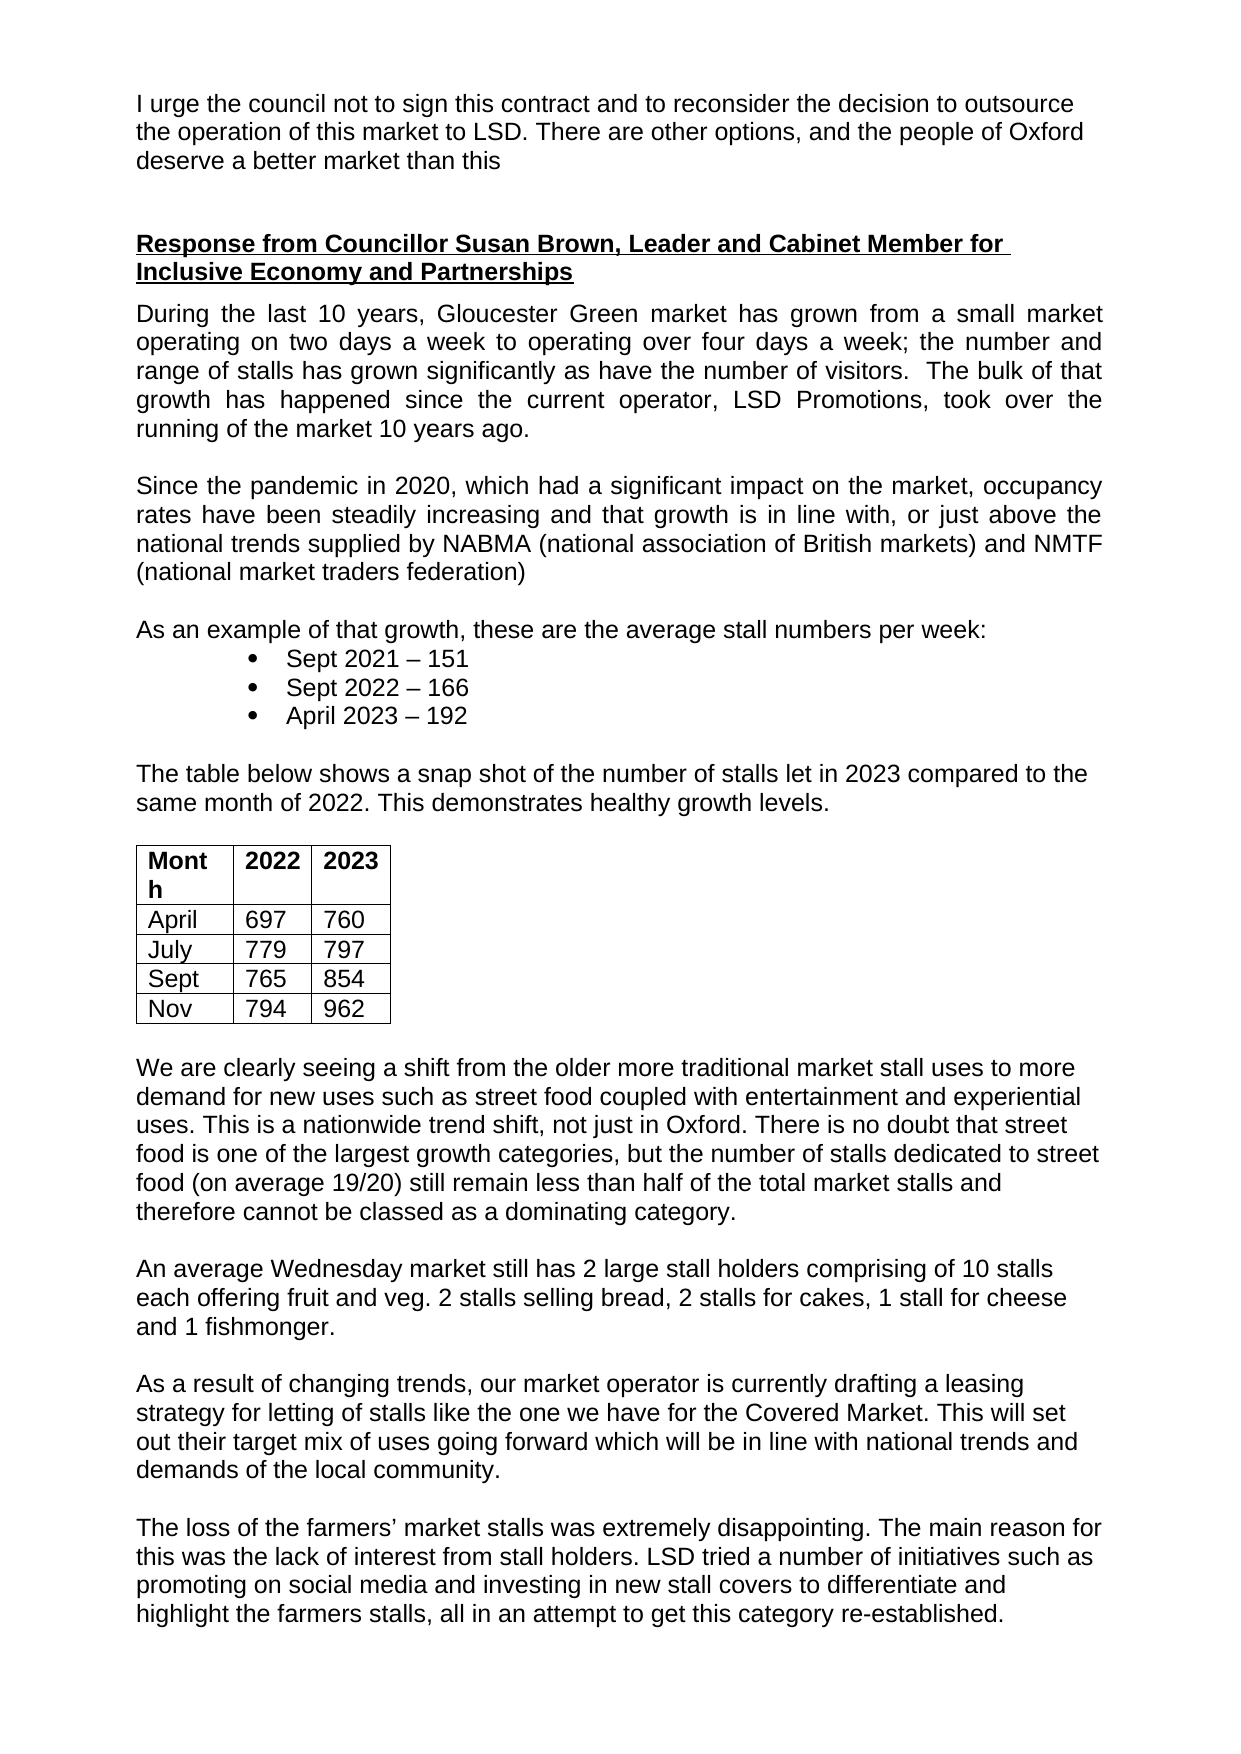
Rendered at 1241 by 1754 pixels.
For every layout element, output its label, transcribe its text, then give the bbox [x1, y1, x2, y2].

table_cell 854 [312, 964, 390, 993]
table_cell 797 [312, 935, 390, 963]
text Since the pandemic in 2020, which had a significant impact on the market, occupancy rates have been steadily increasing and that growth is in line with, or just above the national trends supplied by NABMA (national association of British markets) and NMTF (national market traders federation) [136, 471, 1104, 586]
text Response from Councillor Susan Brown, Leader and Cabinet Member for Inclusive Economy and Partnerships [136, 229, 1104, 286]
text During the last 10 years, Gloucester Green market has grown from a small market operating on two days a week to operating over four days a week; the number and range of stalls has grown significantly as have the number of visitors. The bulk of that growth has happened since the current operator, LSD Promotions, took over the running of the market 10 years ago. [136, 299, 1104, 442]
table_header 2022 [234, 846, 311, 904]
table_cell April [137, 905, 233, 933]
table_cell Sept [137, 964, 233, 993]
table_cell 765 [234, 964, 311, 993]
table_header Month [137, 846, 233, 904]
table_cell 697 [234, 905, 311, 933]
text The table below shows a snap shot of the number of stalls let in 2023 compared to the same month of 2022. This demonstrates healthy growth levels. [136, 759, 1104, 816]
table_cell 779 [234, 935, 311, 963]
list April 2023 – 192 [248, 701, 1104, 730]
text We are clearly seeing a shift from the older more traditional market stall uses to more demand for new uses such as street food coupled with entertainment and experiential uses. This is a nationwide trend shift, not just in Oxford. There is no doubt that street food is one of the largest growth categories, but the number of stalls dedicated to street food (on average 19/20) still remain less than half of the total market stalls and therefore cannot be classed as a dominating category. [136, 1024, 1104, 1225]
list Sept 2021 – 151 [248, 644, 1104, 672]
text As an example of that growth, these are the average stall numbers per week: [136, 615, 1104, 644]
list Sept 2022 – 166 [248, 672, 1104, 701]
text I urge the council not to sign this contract and to reconsider the decision to outsource the operation of this market to LSD. There are other options, and the people of Oxford deserve a better market than this [136, 89, 1104, 175]
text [136, 1513, 1104, 1628]
text As a result of changing trends, our market operator is currently drafting a leasing strategy for letting of stalls like the one we have for the Covered Market. This will set out their target mix of uses going forward which will be in line with national trends and demands of the local community. [136, 1369, 1104, 1484]
table_cell Nov [137, 994, 233, 1023]
table_cell 962 [312, 994, 390, 1023]
table_cell July [137, 935, 233, 963]
table_cell 760 [312, 905, 390, 933]
table_cell 794 [234, 994, 311, 1023]
text An average Wednesday market still has 2 large stall holders comprising of 10 stalls each offering fruit and veg. 2 stalls selling bread, 2 stalls for cakes, 1 stall for cheese and 1 fishmonger. [136, 1254, 1104, 1340]
table_header 2023 [312, 846, 390, 904]
